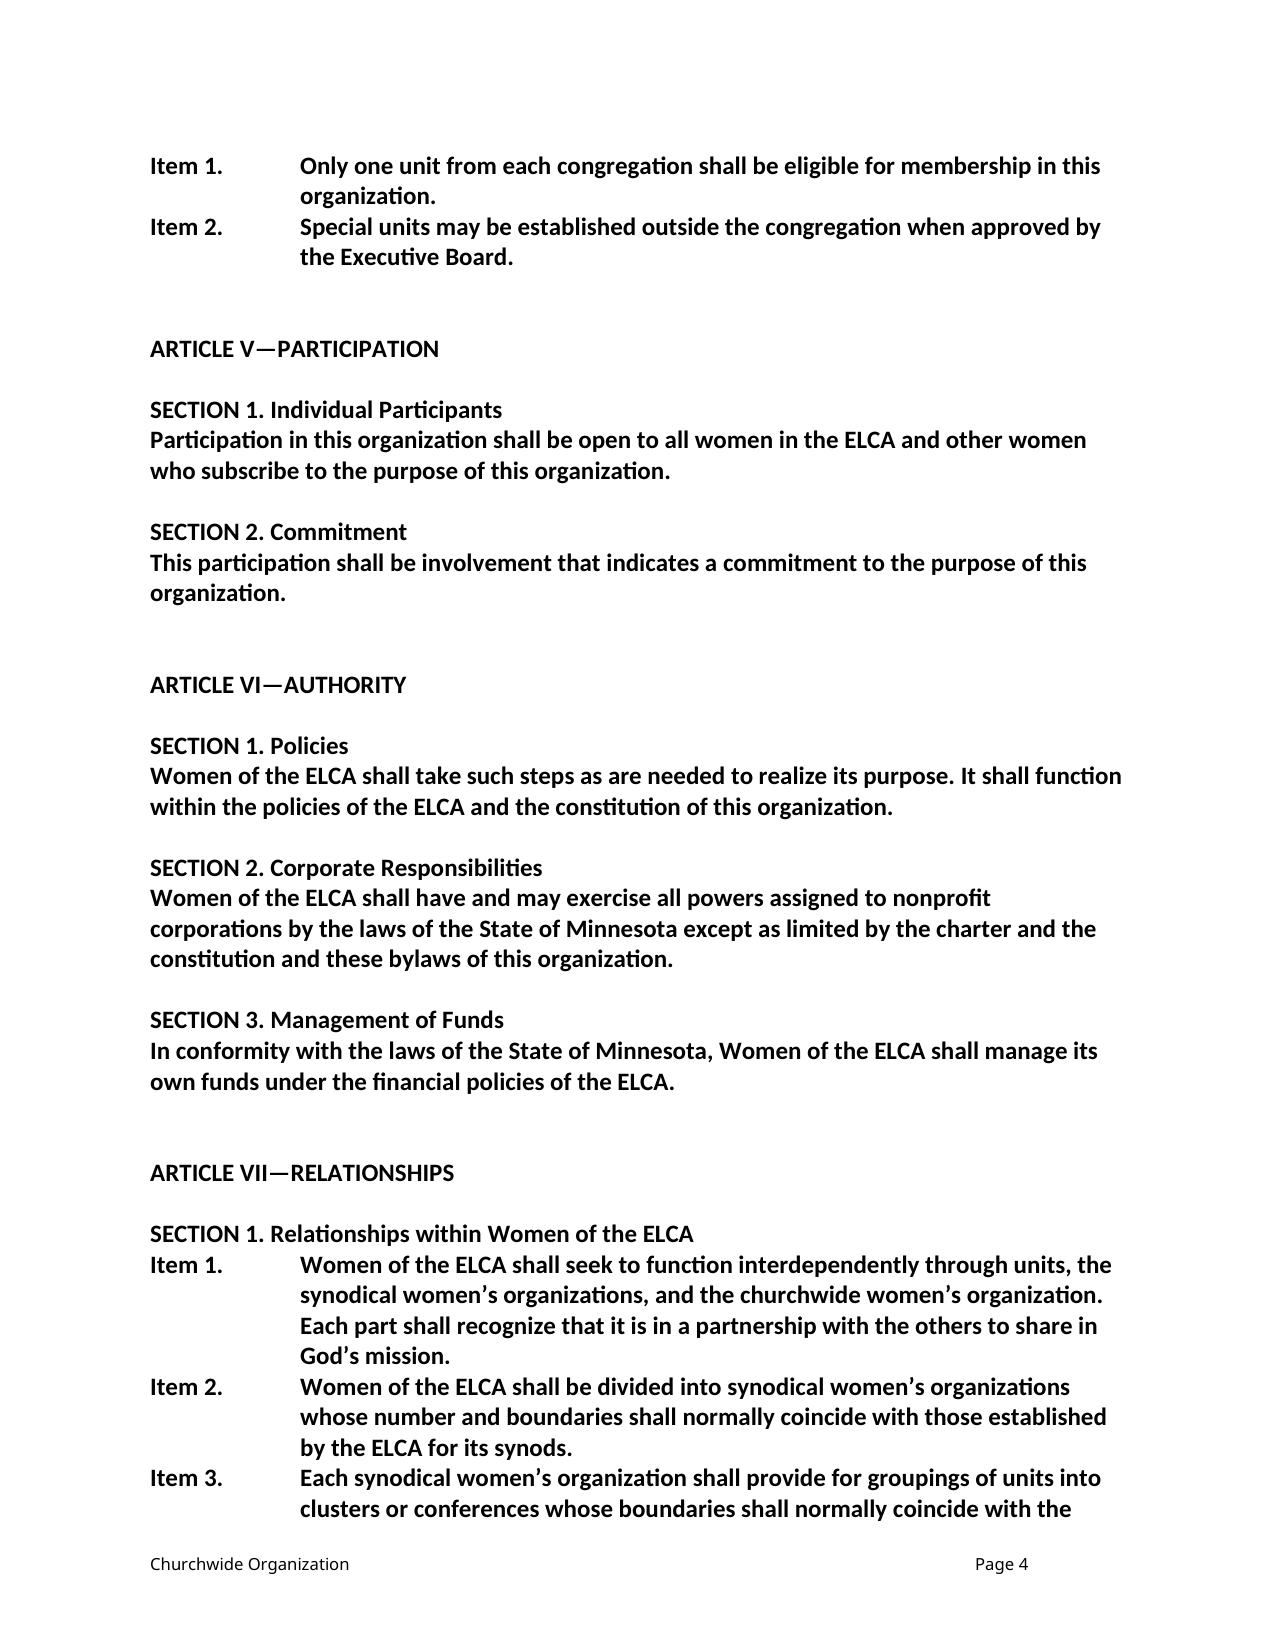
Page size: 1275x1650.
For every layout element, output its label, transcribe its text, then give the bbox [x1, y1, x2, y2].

text Women of the ELCA shall have and may exercise all powers assigned to nonprofit corporations by the laws of the State of Minnesota except as limited by the charter and the constitution and these bylaws of this organization. [150, 882, 1125, 974]
text SECTION 2. Corporate Responsibilities [150, 852, 1125, 882]
text In conformity with the laws of the State of Minnesota, Women of the ELCA shall manage its own funds under the financial policies of the ELCA. [150, 1035, 1125, 1096]
text SECTION 1. Relationships within Women of the ELCA [150, 1218, 1125, 1249]
text Item 1. Women of the ELCA shall seek to function interdependently through units, the synodical women’s organizations, and the churchwide women’s organization. Each part shall recognize that it is in a partnership with the others to share in God’s mission. [150, 1249, 1125, 1371]
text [150, 1462, 1125, 1523]
text SECTION 2. Commitment [150, 516, 1125, 547]
text SECTION 3. Management of Funds [150, 1004, 1125, 1035]
text Item 2. Special units may be established outside the congregation when approved by the Executive Board. [150, 211, 1125, 272]
text SECTION 1. Policies [150, 730, 1125, 760]
text Participation in this organization shall be open to all women in the ELCA and other women who subscribe to the purpose of this organization. [150, 425, 1125, 486]
text ARTICLE VII—RELATIONSHIPS [150, 1157, 1125, 1188]
text SECTION 1. Individual Participants [150, 394, 1125, 425]
text ARTICLE V—PARTICIPATION [150, 333, 1125, 364]
text Item 2. Women of the ELCA shall be divided into synodical women’s organizations whose number and boundaries shall normally coincide with those established by the ELCA for its synods. [150, 1371, 1125, 1462]
text ARTICLE VI—AUTHORITY [150, 669, 1125, 699]
text Item 1. Only one unit from each congregation shall be eligible for membership in this organization. [150, 150, 1125, 211]
text This participation shall be involvement that indicates a commitment to the purpose of this organization. [150, 547, 1125, 608]
text Women of the ELCA shall take such steps as are needed to realize its purpose. It shall function within the policies of the ELCA and the constitution of this organization. [150, 760, 1125, 821]
